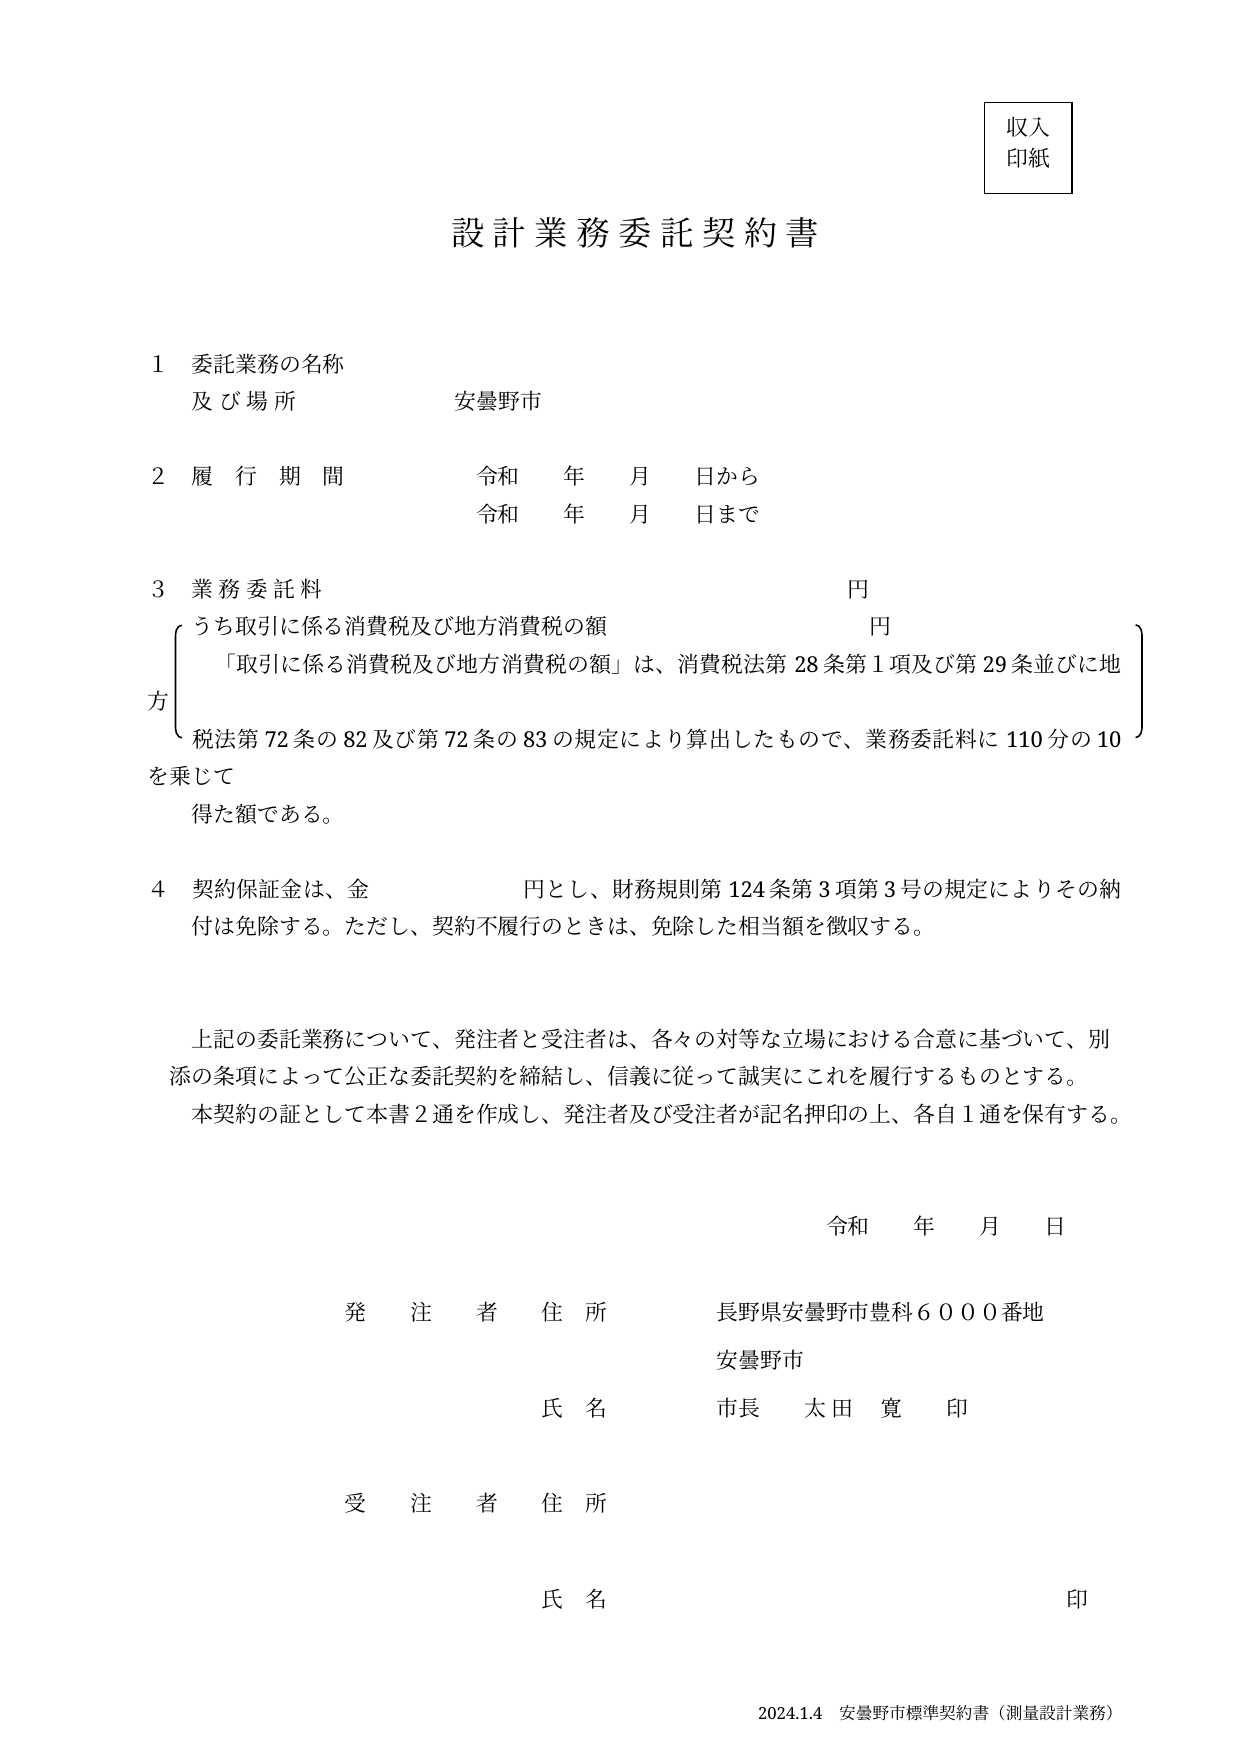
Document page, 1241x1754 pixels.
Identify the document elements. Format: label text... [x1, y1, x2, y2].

text 添の条項によって公正な委託契約を締結し、信義に従って誠実にこれを履行するものとする。 [148, 1056, 1122, 1094]
text 上記の委託業務について、発注者と受注者は、各々の対等な立場における合意に基づいて、別 [148, 1019, 1122, 1056]
text 本契約の証として本書２通を作成し、発注者及び受注者が記名押印の上、各自１通を保有する。 [169, 1094, 1122, 1131]
text 発 注 者 住 所 長野県安曇野市豊科６０００番地 [148, 1292, 1122, 1329]
text 税法第72条の82及び第72条の83の規定により算出したもので、業務委託料に110分の10を乗じて [148, 719, 1122, 794]
text 受 注 者 住 所 [148, 1483, 1122, 1521]
text 及 び 場 所 安曇野市 [148, 381, 1122, 419]
text ４ 契約保証金は、金 円とし、財務規則第124条第3項第3号の規定によりその納付は免除する。ただし、契約不履行のときは、免除した相当額を徴収する。 [148, 869, 1122, 944]
text 氏 名 市長 太 田 寛 印 [148, 1388, 1122, 1425]
text うち取引に係る消費税及び地方消費税の額 円 [148, 606, 1122, 644]
text 「取引に係る消費税及び地方消費税の額」は、消費税法第28条第１項及び第29条並びに地方 [177, 644, 1122, 719]
text 設 計 業 務 委 託 契 約 書 [148, 194, 1122, 269]
text １ 委託業務の名称 [148, 344, 1122, 381]
text 得た額である。 [148, 794, 1122, 831]
text ３ 業務委託料 円 [148, 569, 1122, 606]
text ２ 履 行 期 間 令和 年 月 日から [148, 456, 1122, 494]
text 氏 名 印 [148, 1579, 1122, 1617]
text 令和 年 月 日 [148, 1206, 1122, 1244]
text 令和 年 月 日まで [148, 494, 1122, 531]
text 安曇野市 [148, 1340, 1122, 1377]
